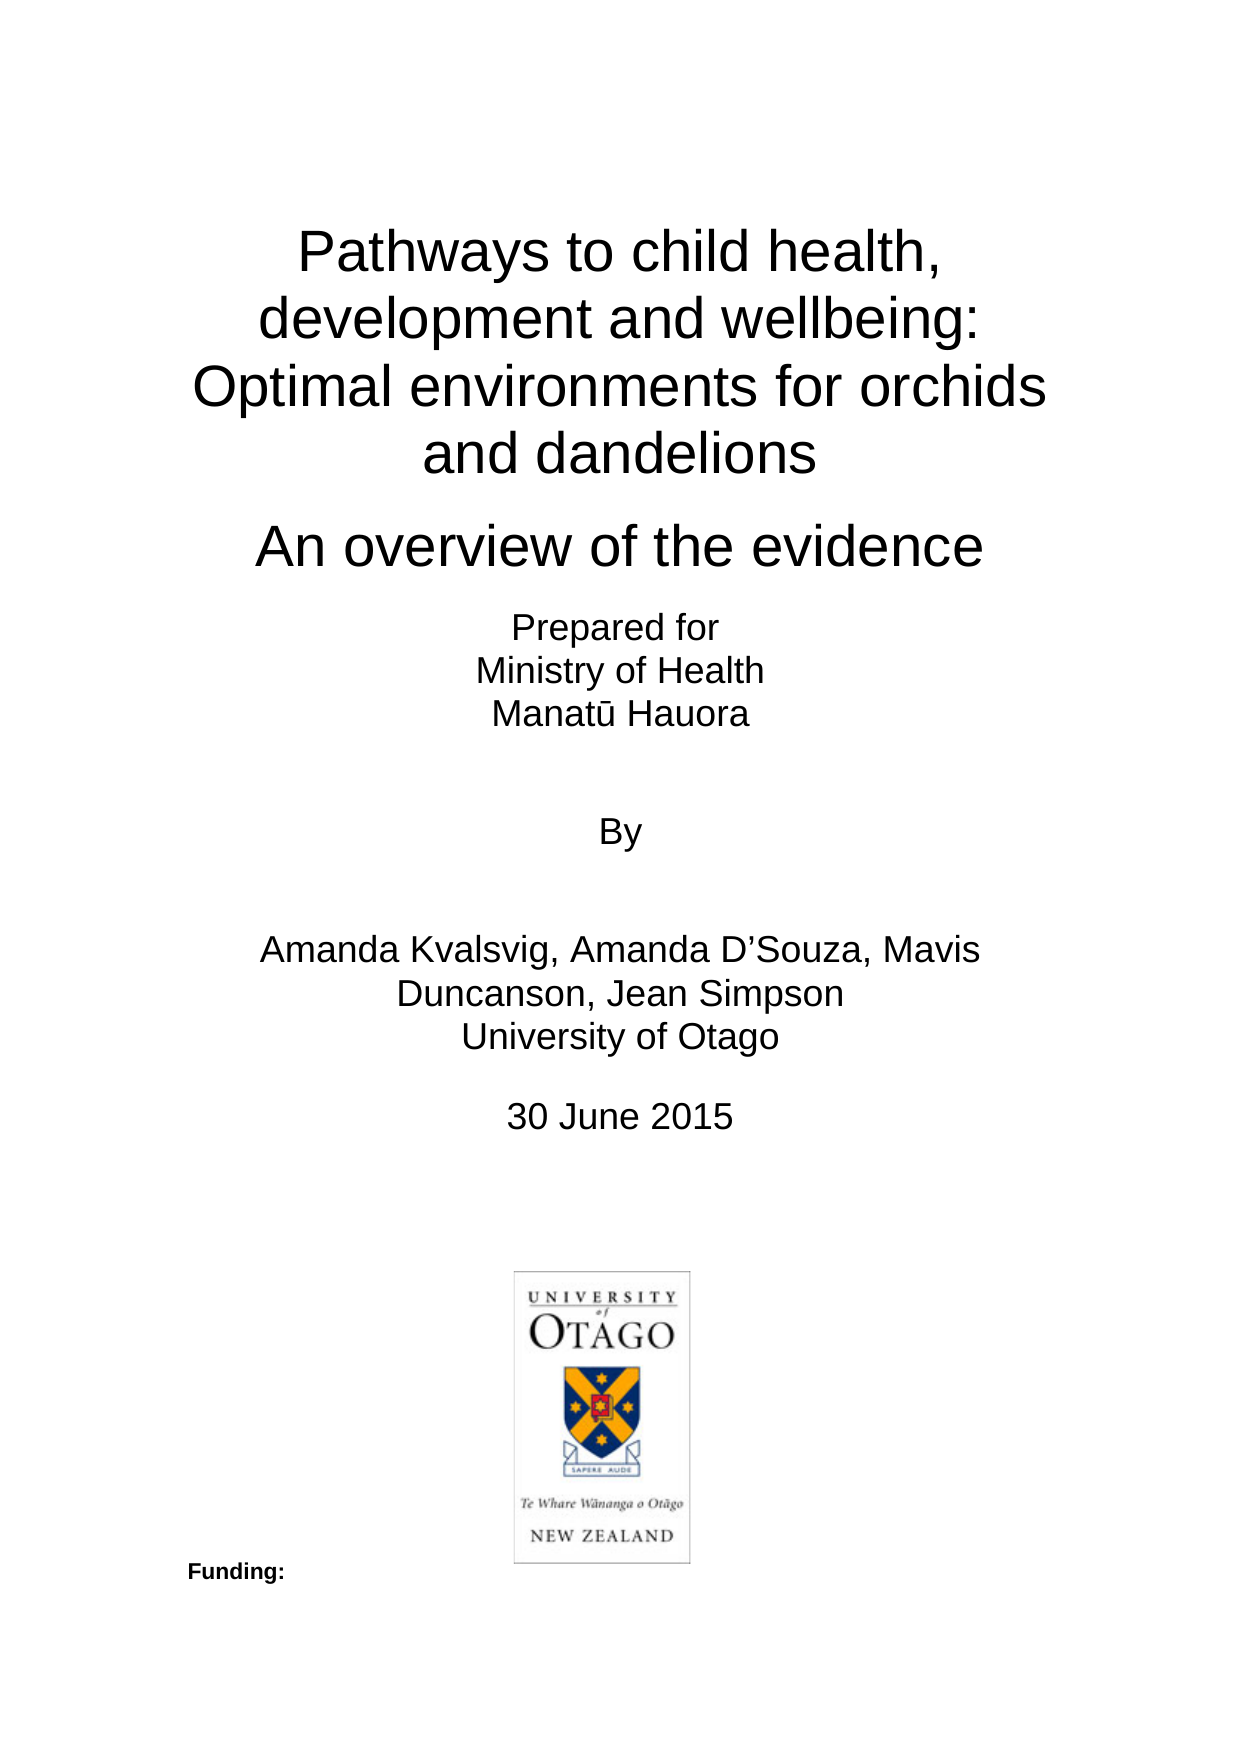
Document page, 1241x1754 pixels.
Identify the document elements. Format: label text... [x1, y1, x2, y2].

text By [187, 809, 1053, 853]
text Pathways to child health, development and wellbeing: Optimal environments for orchids and dandelions [187, 217, 1053, 485]
text University of Otago [187, 1014, 1053, 1057]
text Amanda Kvalsvig, Amanda D’Souza, Mavis Duncanson, Jean Simpson [187, 928, 1053, 1014]
picture [513, 1271, 691, 1564]
text An overview of the evidence [187, 512, 1053, 579]
text 30 June 2015 [187, 1094, 1053, 1138]
text Funding: [187, 1558, 1053, 1585]
text Prepared for Ministry of Health Manatū Hauora [187, 605, 1053, 734]
